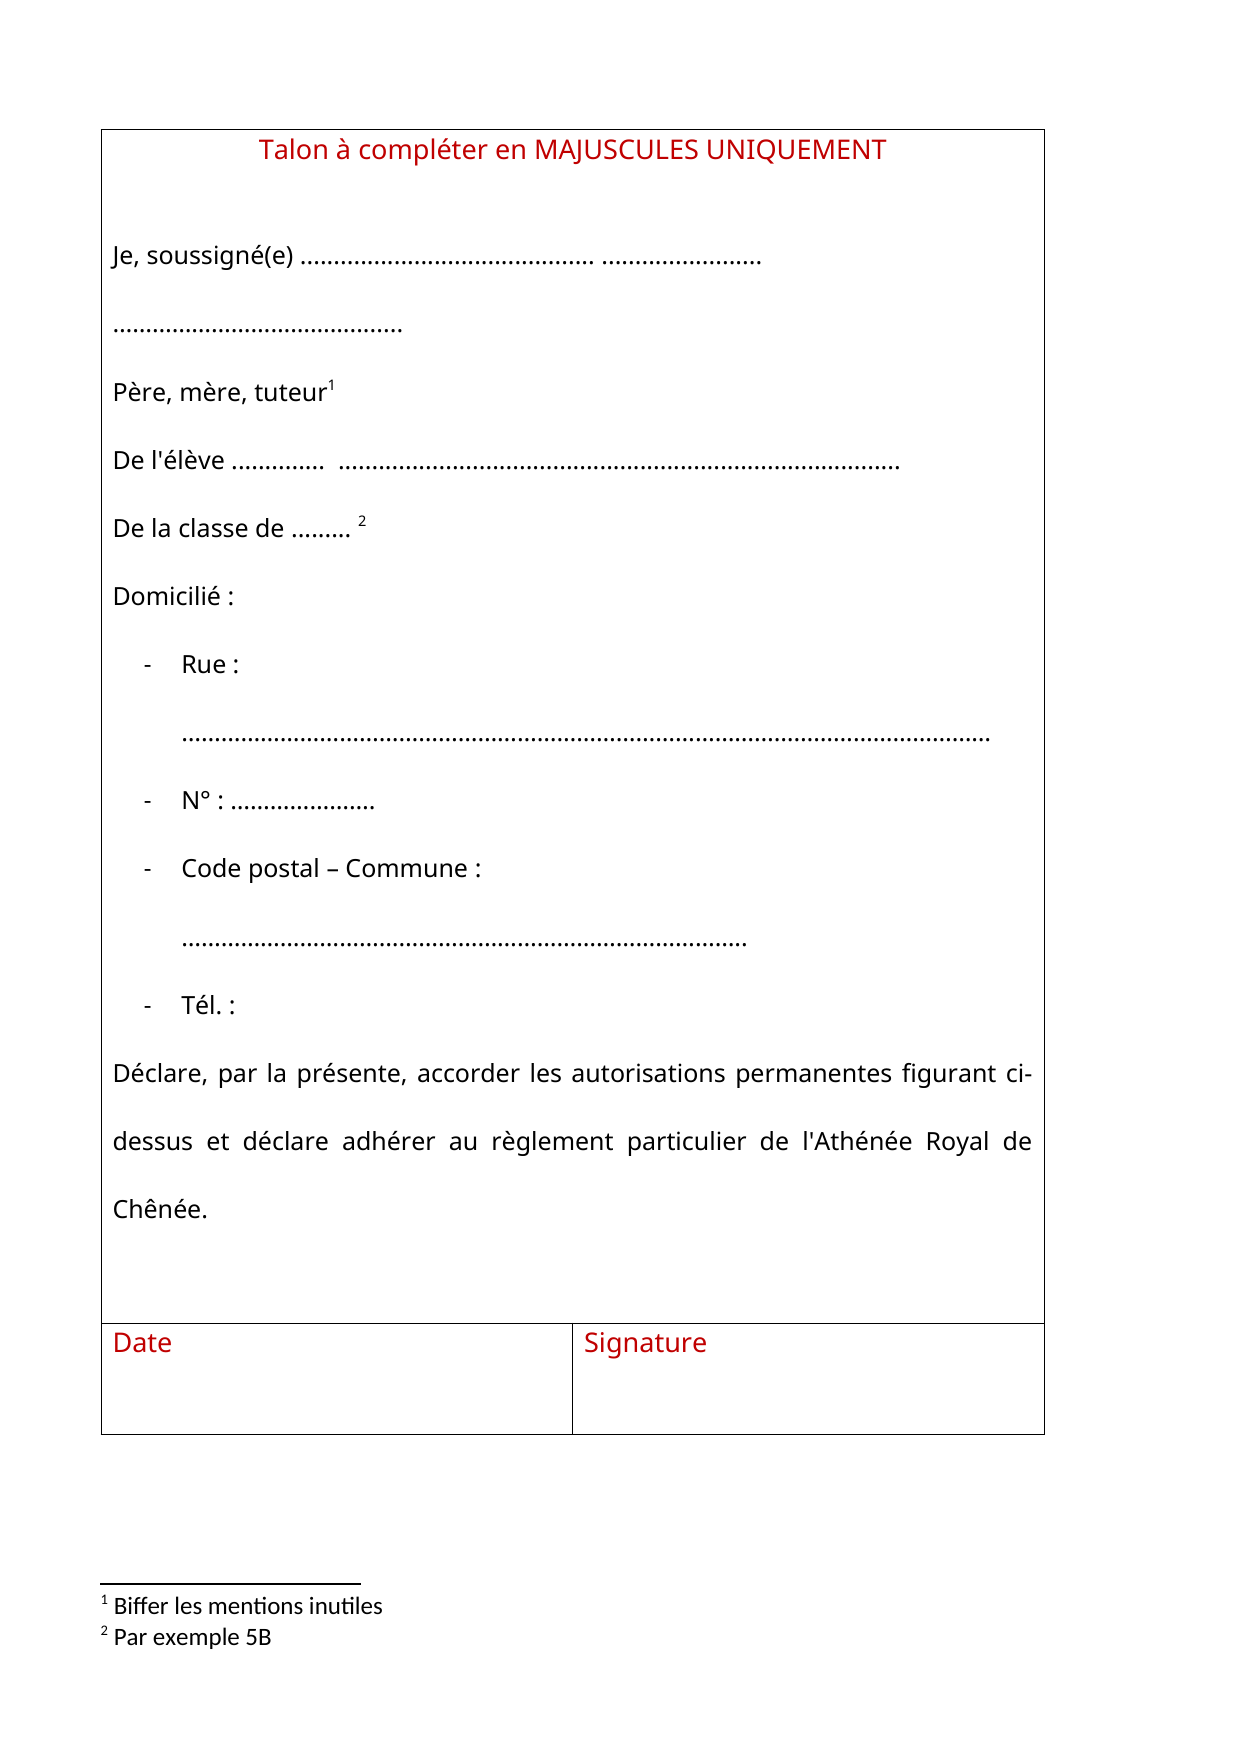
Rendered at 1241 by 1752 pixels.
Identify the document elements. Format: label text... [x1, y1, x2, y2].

table_cell Date [102, 1324, 572, 1434]
table_cell Signature [573, 1324, 1044, 1434]
table_header Talon à compléter en MAJUSCULES UNIQUEMENT Je, soussigné(e) ............................................ ........................………………………………........ Père, mère, tuteur De l'élève .............. ........................................................................…......... De la classe de ......... Domicilié : Rue : …………………………………………………………………………………………………………… N° : …………………. Code postal – Commune : ………………………………………………………………………….. Tél. : Déclare, par la présente, accorder les autorisations permanentes figurant ci-dessus et déclare adhérer au règlement particulier de l'Athénée Royal de Chênée. [102, 130, 1044, 1323]
